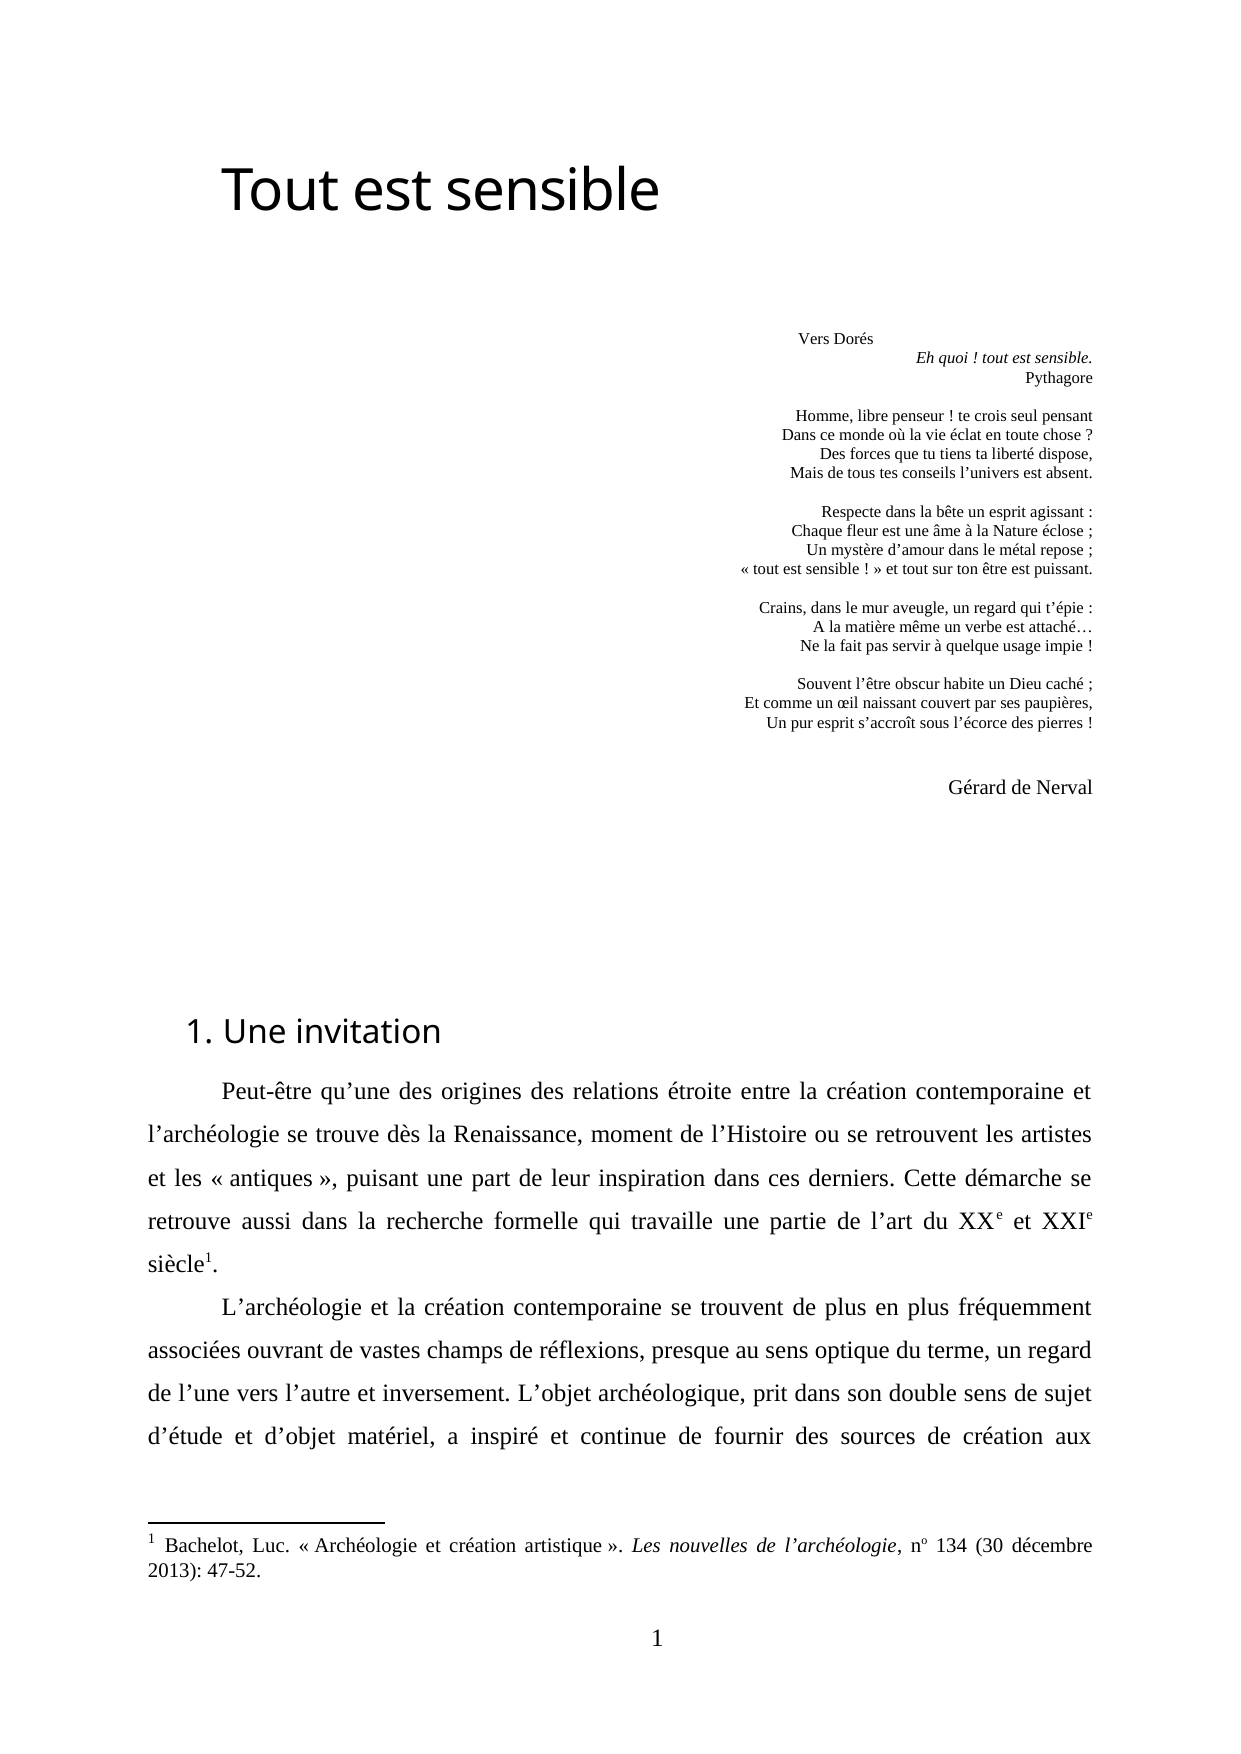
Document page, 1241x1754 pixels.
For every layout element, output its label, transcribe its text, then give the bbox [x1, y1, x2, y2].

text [148, 1292, 1093, 1450]
subtitle Une invitation [185, 1008, 1093, 1054]
text Et comme un œil naissant couvert par ses paupières, [148, 693, 1093, 712]
title Tout est sensible [148, 148, 1093, 227]
text Un mystère d’amour dans le métal repose ; [148, 540, 1093, 559]
text Vers Dorés [148, 329, 1093, 348]
text Souvent l’être obscur habite un Dieu caché ; [148, 674, 1093, 693]
text Homme, libre penseur ! te crois seul pensant [148, 406, 1093, 425]
text Peut-être qu’une des origines des relations étroite entre la création contemporaine et l’archéologie se trouve dès la Renaissance, moment de l’Histoire ou se retrouvent les artistes et les « antiques », puisant une part de leur inspiration dans ces derniers. Cette démarche se retrouve aussi dans la recherche formelle qui travaille une partie de l’art du XXe et XXIe siècle. [148, 1076, 1093, 1278]
text Ne la fait pas servir à quelque usage impie ! [148, 636, 1093, 655]
text Crains, dans le mur aveugle, un regard qui t’épie : [148, 597, 1093, 617]
text Dans ce monde où la vie éclat en toute chose ? [148, 425, 1093, 444]
text Chaque fleur est une âme à la Nature éclose ; [148, 521, 1093, 540]
text Mais de tous tes conseils l’univers est absent. [148, 463, 1093, 482]
text Un pur esprit s’accroît sous l’écorce des pierres ! [148, 712, 1093, 732]
text Des forces que tu tiens ta liberté dispose, [148, 444, 1093, 463]
text « tout est sensible ! » et tout sur ton être est puissant. [148, 559, 1093, 578]
text A la matière même un verbe est attaché… [148, 617, 1093, 636]
text Eh quoi ! tout est sensible. [148, 348, 1093, 367]
text Respecte dans la bête un esprit agissant : [148, 502, 1093, 521]
text Pythagore [148, 367, 1093, 387]
text Gérard de Nerval [148, 775, 1093, 799]
